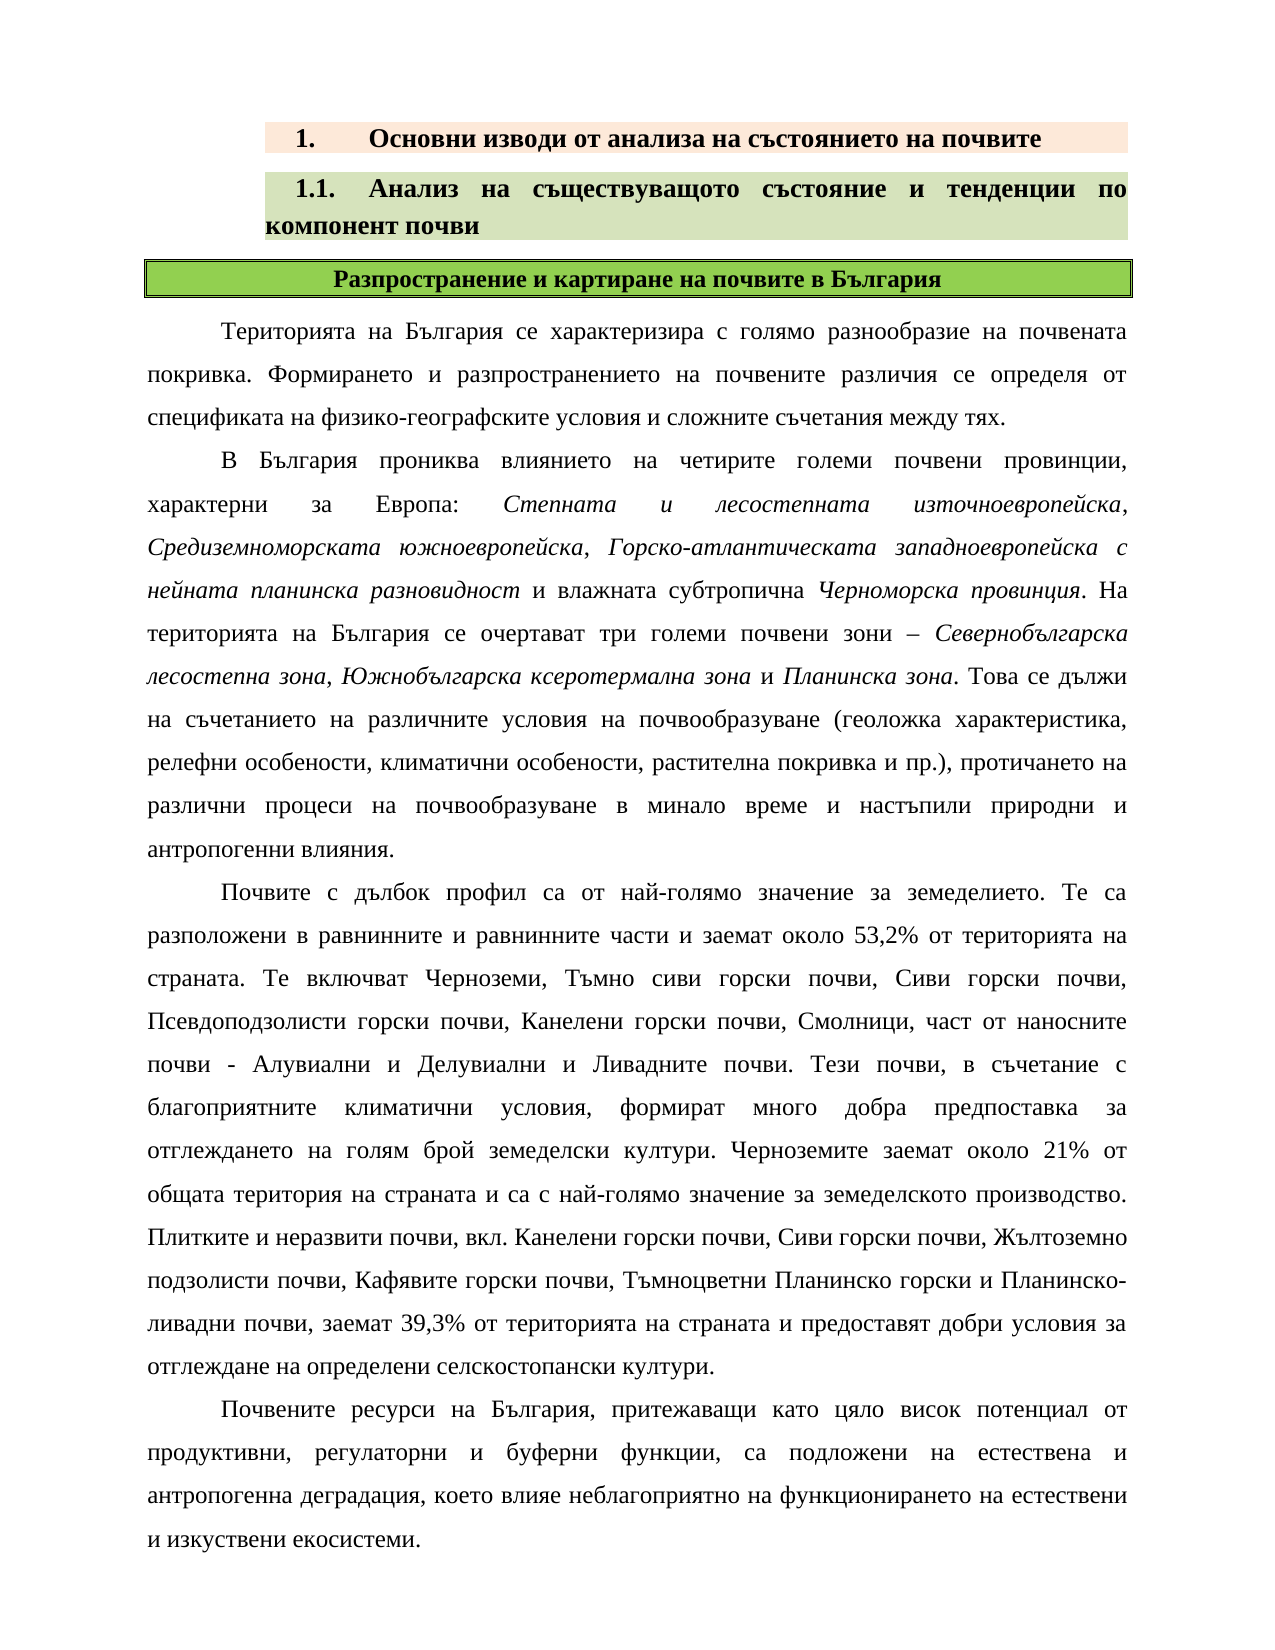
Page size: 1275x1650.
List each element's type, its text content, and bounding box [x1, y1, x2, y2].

text Територията на България се характеризира с голямо разнообразие на почвената покривка. Формирането и разпространението на почвените различия се определя от спецификата на физико-географските условия и сложните съчетания между тях. [147, 316, 1128, 431]
text Разпространение и картиране на почвите в България [147, 262, 1130, 295]
text Почвите с дълбок профил са от най-голямо значение за земеделието. Те са разположени в равнинните и равнинните части и заемат около 53,2% от територията на страната. Те включват Черноземи, Тъмно сиви горски почви, Сиви горски почви, Псевдоподзолисти горски почви, Канелени горски почви, Смолници, част от наносните почви - Алувиални и Делувиални и Ливадните почви. Тези почви, в съчетание с благоприятните климатични условия, формират много добра предпоставка за отглеждането на голям брой земеделски култури. Черноземите заемат около 21% от общата територия на страната и са с най-голямо значение за земеделското производство. Плитките и неразвити почви, вкл. Канелени горски почви, Сиви горски почви, Жълтоземно подзолисти почви, Кафявите горски почви, Тъмноцветни Планинско горски и Планинско-ливадни почви, заемат 39,3% от територията на страната и предоставят добри условия за отглеждане на определени селскостопански култури. [147, 877, 1128, 1380]
text Почвените ресурси на България, притежаващи като цяло висок потенциал от продуктивни, регулаторни и буферни функции, са подложени на естествена и антропогенна деградация, което влияе неблагоприятно на функционирането на естествени и изкуствени екосистеми. [147, 1394, 1128, 1552]
text В България прониква влиянието на четирите големи почвени провинции, характерни за Европа: Степната и лесостепната източноевропейска, Средиземноморската южноевропейска, Горско-атлантическата западноевропейска с нейната планинска разновидност и влажната субтропична Черноморска провинция. На територията на България се очертават три големи почвени зони – Севернобългарска лесостепна зона, Южнобългарска ксеротермална зона и Планинска зона. Това се дължи на съчетанието на различните условия на почвообразуване (геоложка характеристика, релефни особености, климатични особености, растителна покривка и пр.), протичането на различни процеси на почвообразуване в минало време и настъпили природни и антропогенни влияния. [147, 446, 1128, 862]
list Анализ на съществуващото състояние и тенденции по компонент почви [265, 172, 1128, 240]
list Основни изводи от анализа на състоянието на почвите [265, 122, 1128, 153]
